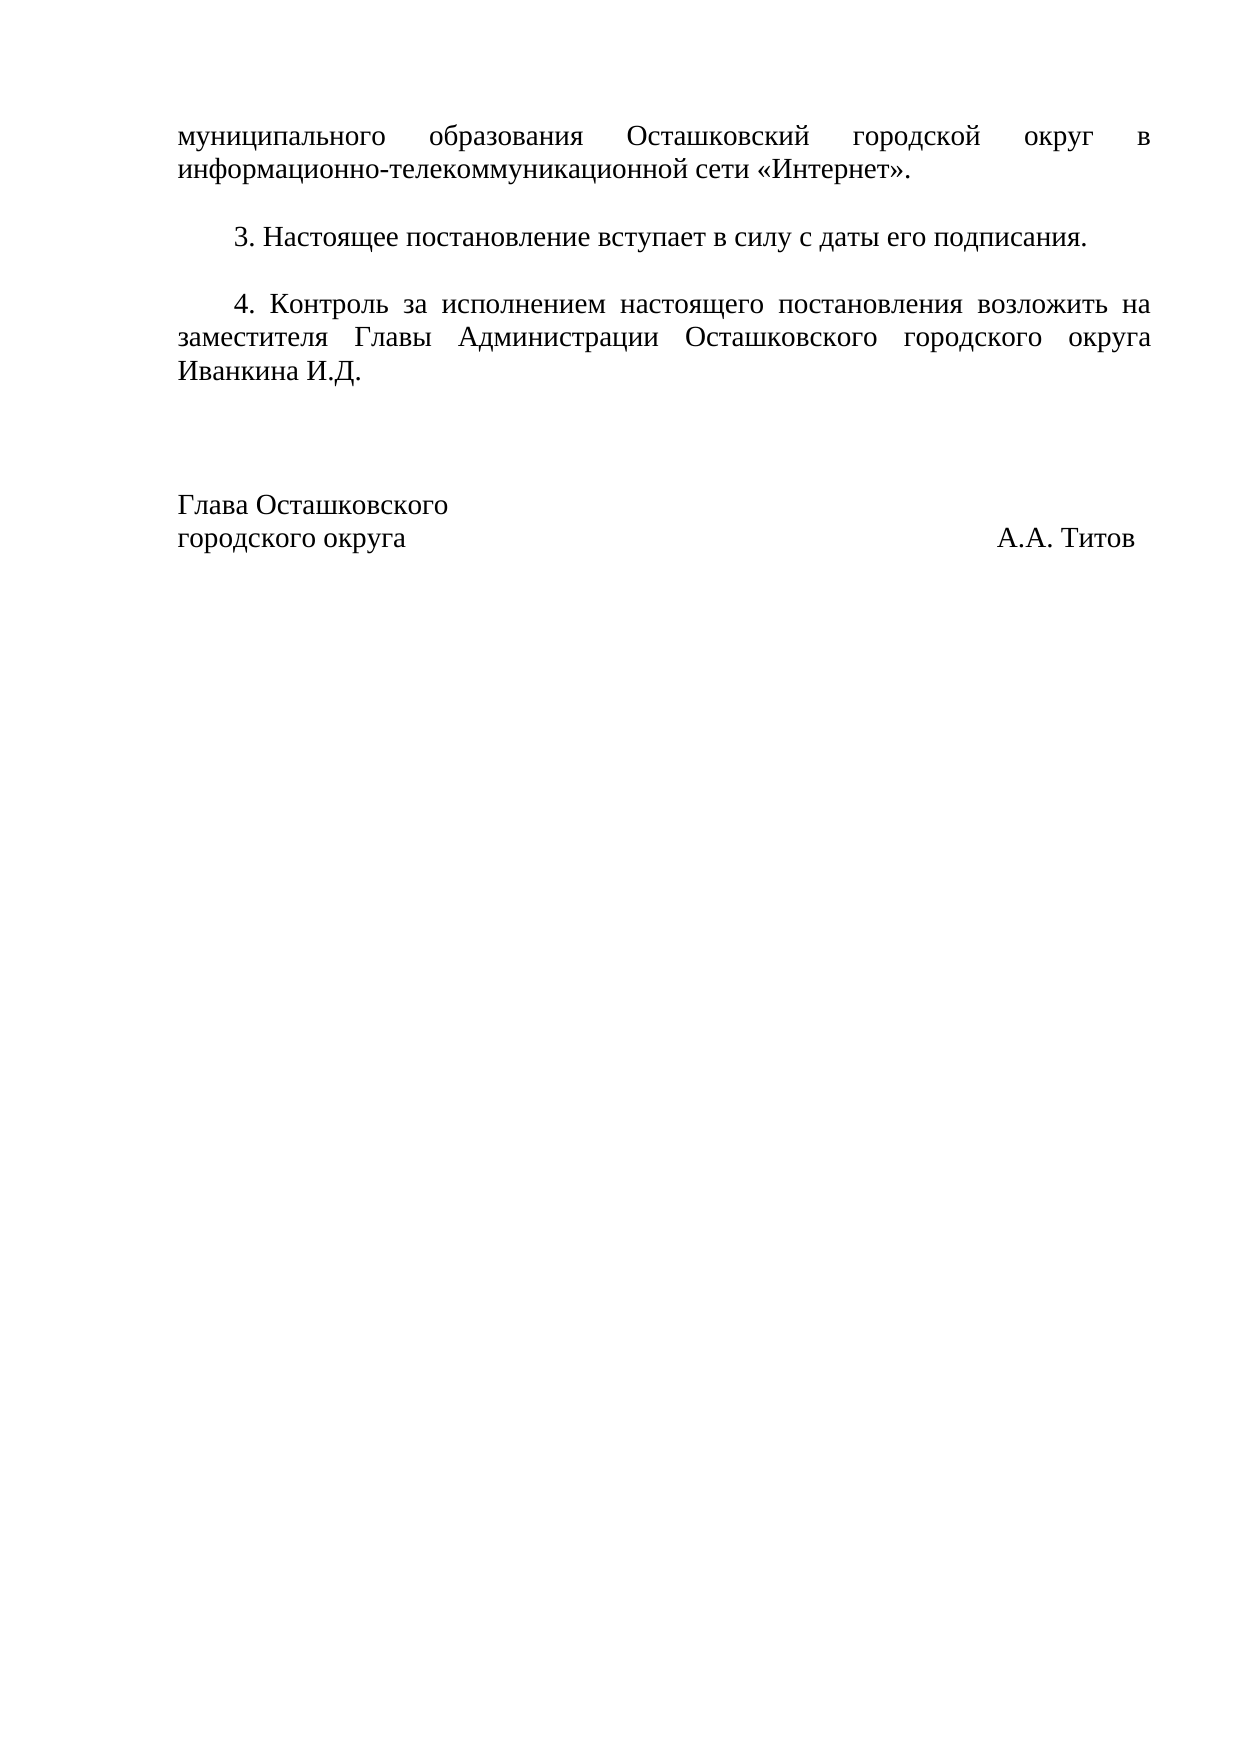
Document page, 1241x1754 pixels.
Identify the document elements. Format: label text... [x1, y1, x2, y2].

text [177, 118, 1152, 185]
text 3. Настоящее постановление вступает в силу с даты его подписания. [177, 219, 1152, 252]
text 4. Контроль за исполнением настоящего постановления возложить на заместителя Главы Администрации Осташковского городского округа Иванкина И.Д. [177, 286, 1152, 386]
text Глава Осташковского [177, 487, 1152, 521]
text городского округа А.А. Титов [177, 521, 1152, 554]
